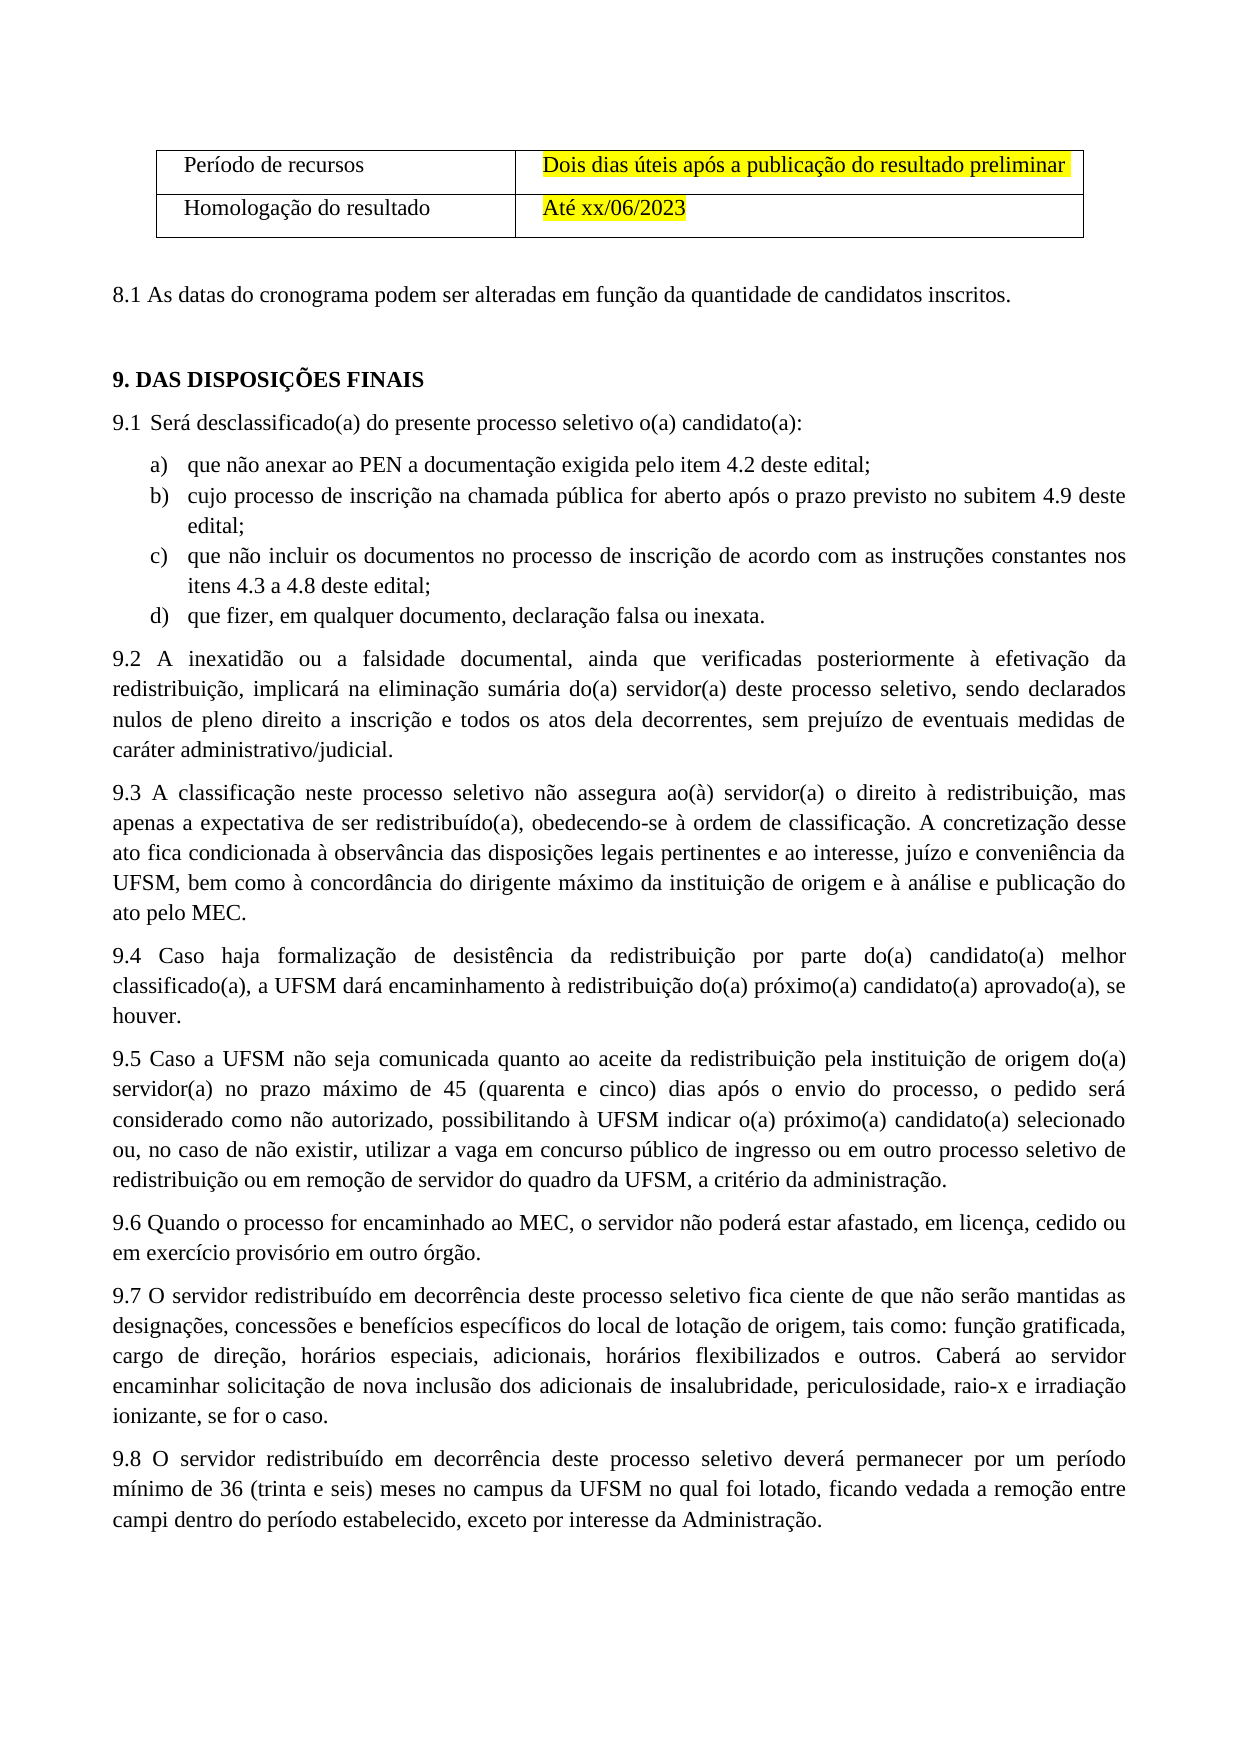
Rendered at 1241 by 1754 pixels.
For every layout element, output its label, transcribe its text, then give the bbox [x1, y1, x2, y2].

list que não anexar ao PEN a documentação exigida pelo item 4.2 deste edital; [150, 451, 1128, 478]
list Será desclassificado(a) do presente processo seletivo o(a) candidato(a): [112, 409, 1128, 435]
list que não incluir os documentos no processo de inscrição de acordo com as instruções constantes nos itens 4.3 a 4.8 deste edital; [150, 542, 1128, 599]
text 9.3 A classificação neste processo seletivo não assegura ao(à) servidor(a) o direito à redistribuição, mas apenas a expectativa de ser redistribuído(a), obedecendo-se à ordem de classificação. A concretização desse ato fica condicionada à observância das disposições legais pertinentes e ao interesse, juízo e conveniência da UFSM, bem como à concordância do dirigente máximo da instituição de origem e à análise e publicação do ato pelo MEC. [112, 778, 1128, 926]
text 9.4 Caso haja formalização de desistência da redistribuição por parte do(a) candidato(a) melhor classificado(a), a UFSM dará encaminhamento à redistribuição do(a) próximo(a) candidato(a) aprovado(a), se houver. [112, 942, 1128, 1029]
text 9.5 Caso a UFSM não seja comunicada quanto ao aceite da redistribuição pela instituição de origem do(a) servidor(a) no prazo máximo de 45 (quarenta e cinco) dias após o envio do processo, o pedido será considerado como não autorizado, possibilitando à UFSM indicar o(a) próximo(a) candidato(a) selecionado ou, no caso de não existir, utilizar a vaga em concurso público de ingresso ou em outro processo seletivo de redistribuição ou em remoção de servidor do quadro da UFSM, a critério da administração. [112, 1045, 1128, 1192]
table_cell Período de recursos [157, 151, 515, 193]
table_cell Dois dias úteis após a publicação do resultado preliminar [516, 151, 1083, 193]
text 9.2 A inexatidão ou a falsidade documental, ainda que verificadas posteriormente à efetivação da redistribuição, implicará na eliminação sumária do(a) servidor(a) deste processo seletivo, sendo declarados nulos de pleno direito a inscrição e todos os atos dela decorrentes, sem prejuízo de eventuais medidas de caráter administrativo/judicial. [112, 645, 1128, 762]
list que fizer, em qualquer documento, declaração falsa ou inexata. [150, 602, 1128, 629]
table_cell Homologação do resultado [157, 195, 515, 237]
text 9.8 O servidor redistribuído em decorrência deste processo seletivo deverá permanecer por um período mínimo de 36 (trinta e seis) meses no campus da UFSM no qual foi lotado, ficando vedada a remoção entre campi dentro do período estabelecido, exceto por interesse da Administração. [112, 1445, 1128, 1532]
table_cell Até xx/06/2023 [516, 195, 1083, 237]
list cujo processo de inscrição na chamada pública for aberto após o prazo previsto no subitem 4.9 deste edital; [150, 482, 1128, 538]
text 9.7 O servidor redistribuído em decorrência deste processo seletivo fica ciente de que não serão mantidas as designações, concessões e benefícios específicos do local de lotação de origem, tais como: função gratificada, cargo de direção, horários especiais, adicionais, horários flexibilizados e outros. Caberá ao servidor encaminhar solicitação de nova inclusão dos adicionais de insalubridade, periculosidade, raio-x e irradiação ionizante, se for o caso. [112, 1282, 1128, 1429]
text 8.1 As datas do cronograma podem ser alteradas em função da quantidade de candidatos inscritos. [112, 281, 1128, 307]
text 9. DAS DISPOSIÇÕES FINAIS [112, 366, 1128, 392]
text 9.6 Quando o processo for encaminhado ao MEC, o servidor não poderá estar afastado, em licença, cedido ou em exercício provisório em outro órgão. [112, 1209, 1128, 1265]
